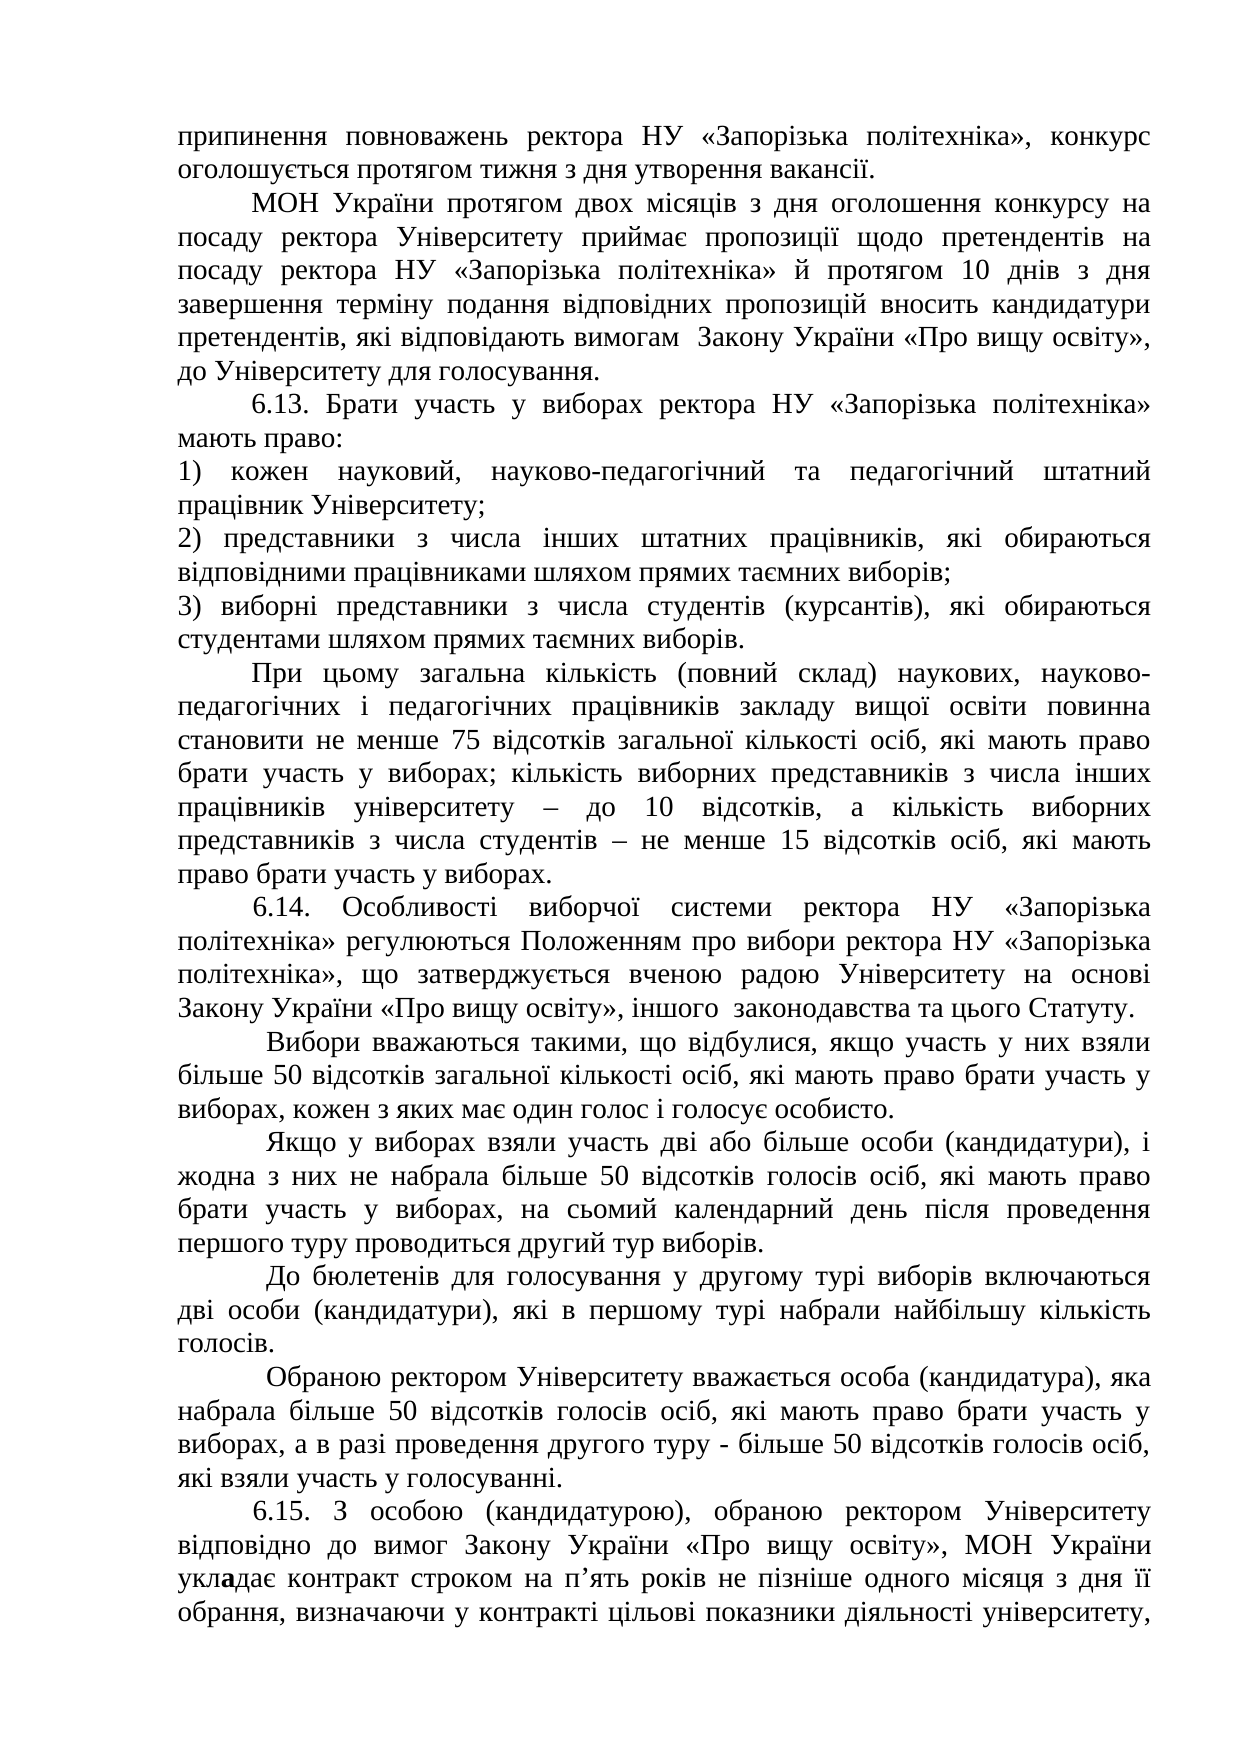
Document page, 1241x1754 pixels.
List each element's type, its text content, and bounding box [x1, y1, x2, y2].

text МОН України протягом двох місяців з дня оголошення конкурсу на посаду ректора Університету приймає пропозиції щодо претендентів на посаду ректора НУ «Запорізька політехніка» й протягом 10 днів з дня завершення терміну подання відповідних пропозицій вносить кандидатури претендентів, які відповідають вимогам Закону України «Про вищу освіту», до Університету для голосування. [177, 185, 1152, 386]
text Обраною ректором Університету вважається особа (кандидатура), яка набрала більше 50 відсотків голосів осіб, які мають право брати участь у виборах, а в разі проведення другого туру - більше 50 відсотків голосів осіб, які взяли участь у голосуванні. [177, 1359, 1152, 1493]
text До бюлетенів для голосування у другому турі виборів включаються дві особи (кандидатури), які в першому турі набрали найбільшу кількість голосів. [177, 1258, 1152, 1359]
text 1) кожен науковий, науково-педагогічний та педагогічний штатний працівник Університету; [177, 453, 1152, 521]
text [177, 118, 1152, 185]
text 2) представники з числа інших штатних працівників, які обираються відповідними працівниками шляхом прямих таємних виборів; [177, 521, 1152, 588]
text 6.14. Особливості виборчої системи ректора НУ «Запорізька політехніка» регулюються Положенням про вибори ректора НУ «Запорізька політехніка», що затверджується вченою радою Університету на основі Закону України «Про вищу освіту», іншого законодавства та цього Статуту. [177, 889, 1152, 1024]
text 3) виборні представники з числа студентів (курсантів), які обираються студентами шляхом прямих таємних виборів. [177, 588, 1152, 655]
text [177, 1493, 1152, 1627]
text Вибори вважаються такими, що відбулися, якщо участь у них взяли більше 50 відсотків загальної кількості осіб, які мають право брати участь у виборах, кожен з яких має один голос і голосує особисто. [177, 1024, 1152, 1124]
text Якщо у виборах взяли участь дві або більше особи (кандидатури), і жодна з них не набрала більше 50 відсотків голосів осіб, які мають право брати участь у виборах, на сьомий календарний день після проведення першого туру проводиться другий тур виборів. [177, 1124, 1152, 1258]
text 6.13. Брати участь у виборах ректора НУ «Запорізька політехніка» мають право: [177, 386, 1152, 453]
text При цьому загальна кількість (повний склад) наукових, науково-педагогічних і педагогічних працівників закладу вищої освіти повинна становити не менше 75 відсотків загальної кількості осіб, які мають право брати участь у виборах; кількість виборних представників з числа інших працівників університету – до 10 відсотків, а кількість виборних представників з числа студентів – не менше 15 відсотків осіб, які мають право брати участь у виборах. [177, 655, 1152, 889]
